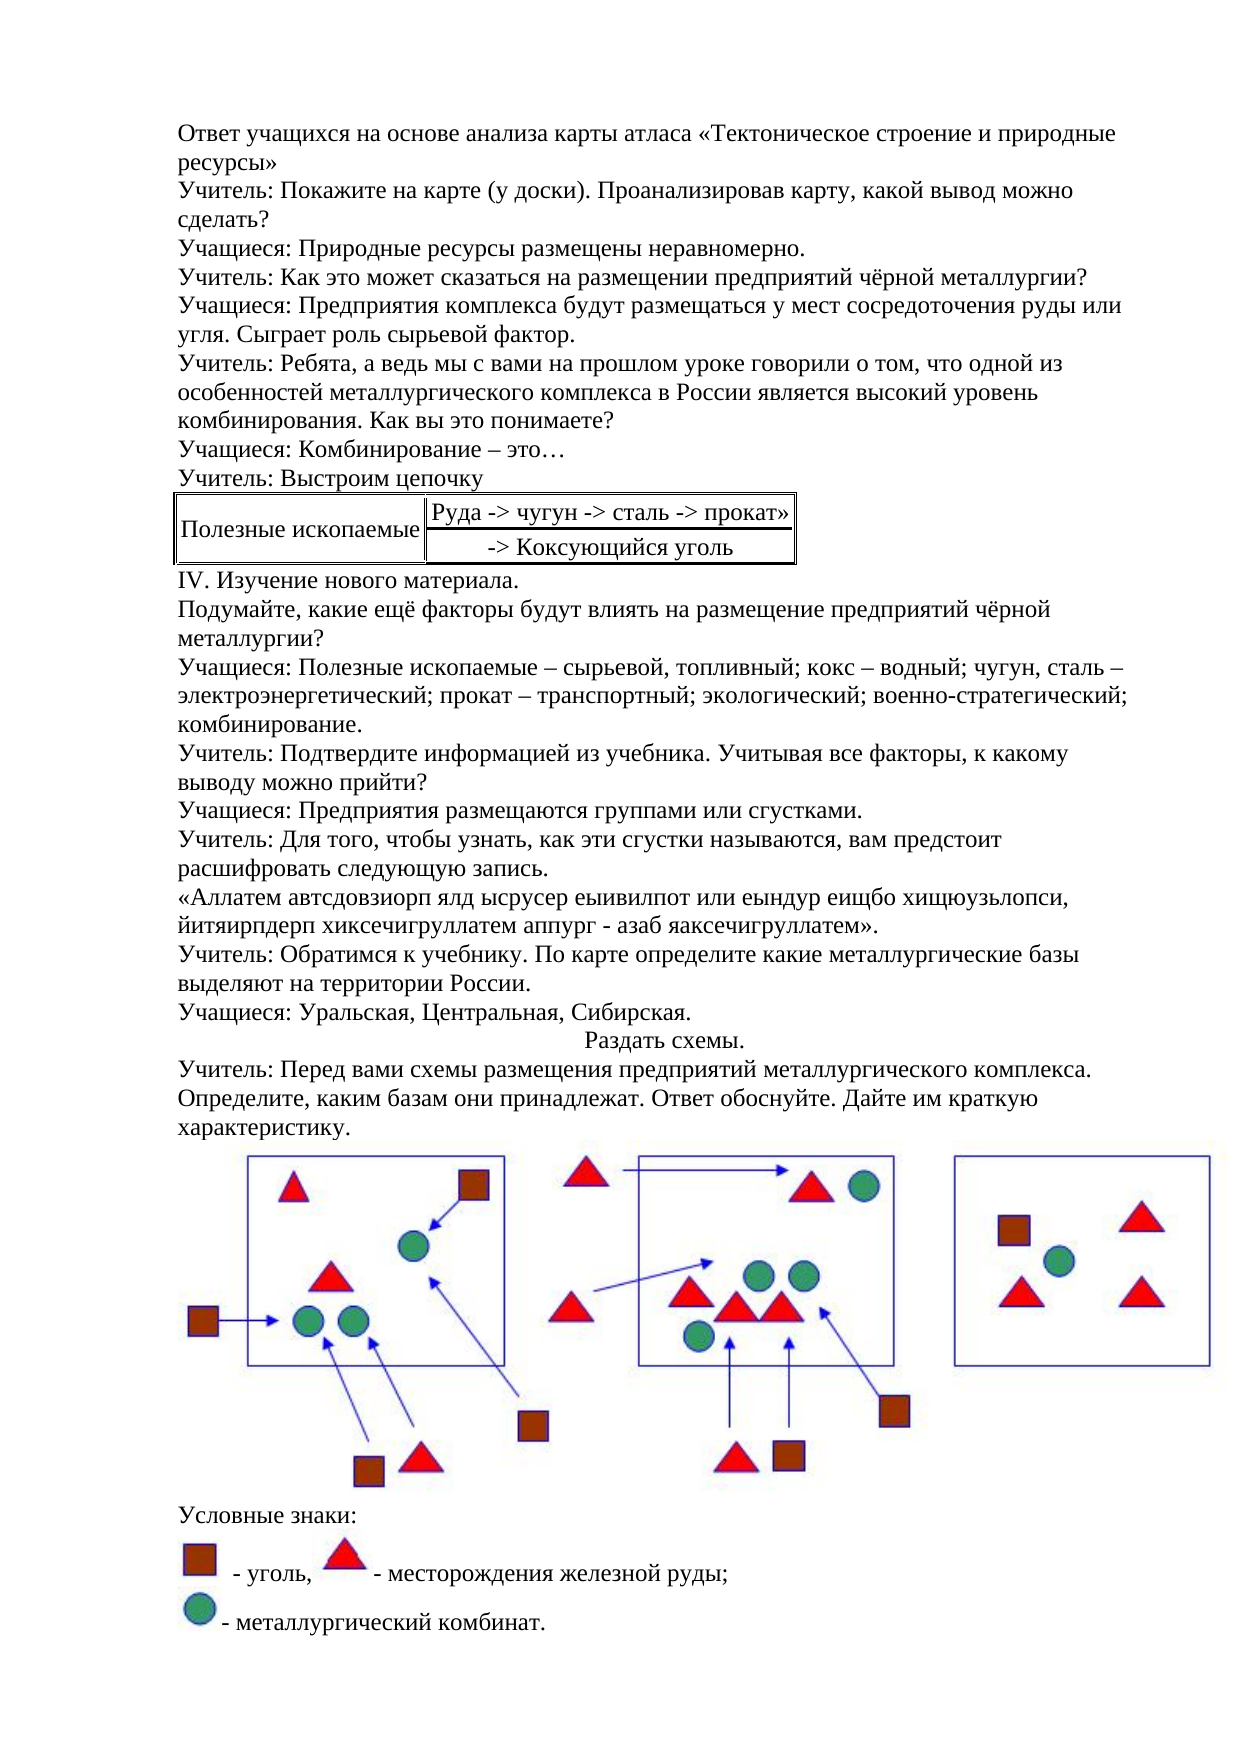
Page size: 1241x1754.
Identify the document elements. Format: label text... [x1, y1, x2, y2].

picture [177, 1540, 220, 1581]
text Учитель: Обратимся к учебнику. По карте определите какие металлургические базы выделяют на территории России. [177, 939, 1152, 997]
table_header Руда -> чугун -> сталь -> прокат» [426, 495, 794, 527]
text Учитель: Подтвердите информацией из учебника. Учитывая все факторы, к какому выводу можно прийти? [177, 738, 1152, 795]
text Ответ учащихся на основе анализа карты атласа «Тектоническое строение и природные ресурсы» [177, 118, 1152, 176]
text IV. Изучение нового материала. [177, 565, 1152, 594]
text Учитель: Покажите на карте (у доски). Проанализировав карту, какой вывод можно сделать? [177, 176, 1152, 233]
text Учитель: Перед вами схемы размещения предприятий металлургического комплекса. Определите, каким базам они принадлежат. Ответ обоснуйте. Дайте им краткую характеристику. [177, 1054, 1152, 1140]
text Условные знаки: [177, 1500, 1152, 1528]
text Учащиеся: Природные ресурсы размещены неравномерно. [177, 233, 1152, 262]
text Учащиеся: Предприятия размещаются группами или сгустками. [177, 795, 1152, 824]
text «Аллатем автсдовзиорп ялд ысрусер еыивилпот или еындур еищбо хищюузьлопси, йитяирпдерп хиксечигруллатем аппург - азаб яаксечигруллатем». [177, 882, 1152, 939]
table_cell -> Коксующийся уголь [426, 527, 794, 562]
table_header Полезные ископаемые [177, 495, 426, 562]
text Учитель: Как это может сказаться на размещении предприятий чёрной металлургии? [177, 262, 1152, 291]
text Учитель: Для того, чтобы узнать, как эти сгустки называются, вам предстоит расшифровать следующую запись. [177, 824, 1152, 882]
text Учитель: Выстроим цепочку [177, 463, 1152, 492]
text Раздать схемы. [177, 1025, 1152, 1054]
picture [312, 1528, 373, 1581]
text - металлургический комбинат. [177, 1586, 1152, 1636]
text Учитель: Ребята, а ведь мы с вами на прошлом уроке говорили о том, что одной из особенностей металлургического комплекса в России является высокий уровень комбинирования. Как вы это понимаете? [177, 348, 1152, 434]
text Подумайте, какие ещё факторы будут влиять на размещение предприятий чёрной металлургии? [177, 594, 1152, 652]
text Учащиеся: Уральская, Центральная, Сибирская. [177, 997, 1152, 1025]
text Учащиеся: Полезные ископаемые – сырьевой, топливный; кокс – водный; чугун, сталь – электроэнергетический; прокат – транспортный; экологический; военно-стратегический; комбинирование. [177, 652, 1152, 738]
picture [177, 1140, 1228, 1500]
text - уголь,- месторождения железной руды; [177, 1528, 1152, 1586]
picture [177, 1586, 222, 1631]
text Учащиеся: Предприятия комплекса будут размещаться у мест сосредоточения руды или угля. Сыграет роль сырьевой фактор. [177, 291, 1152, 348]
text Учащиеся: Комбинирование – это… [177, 434, 1152, 463]
